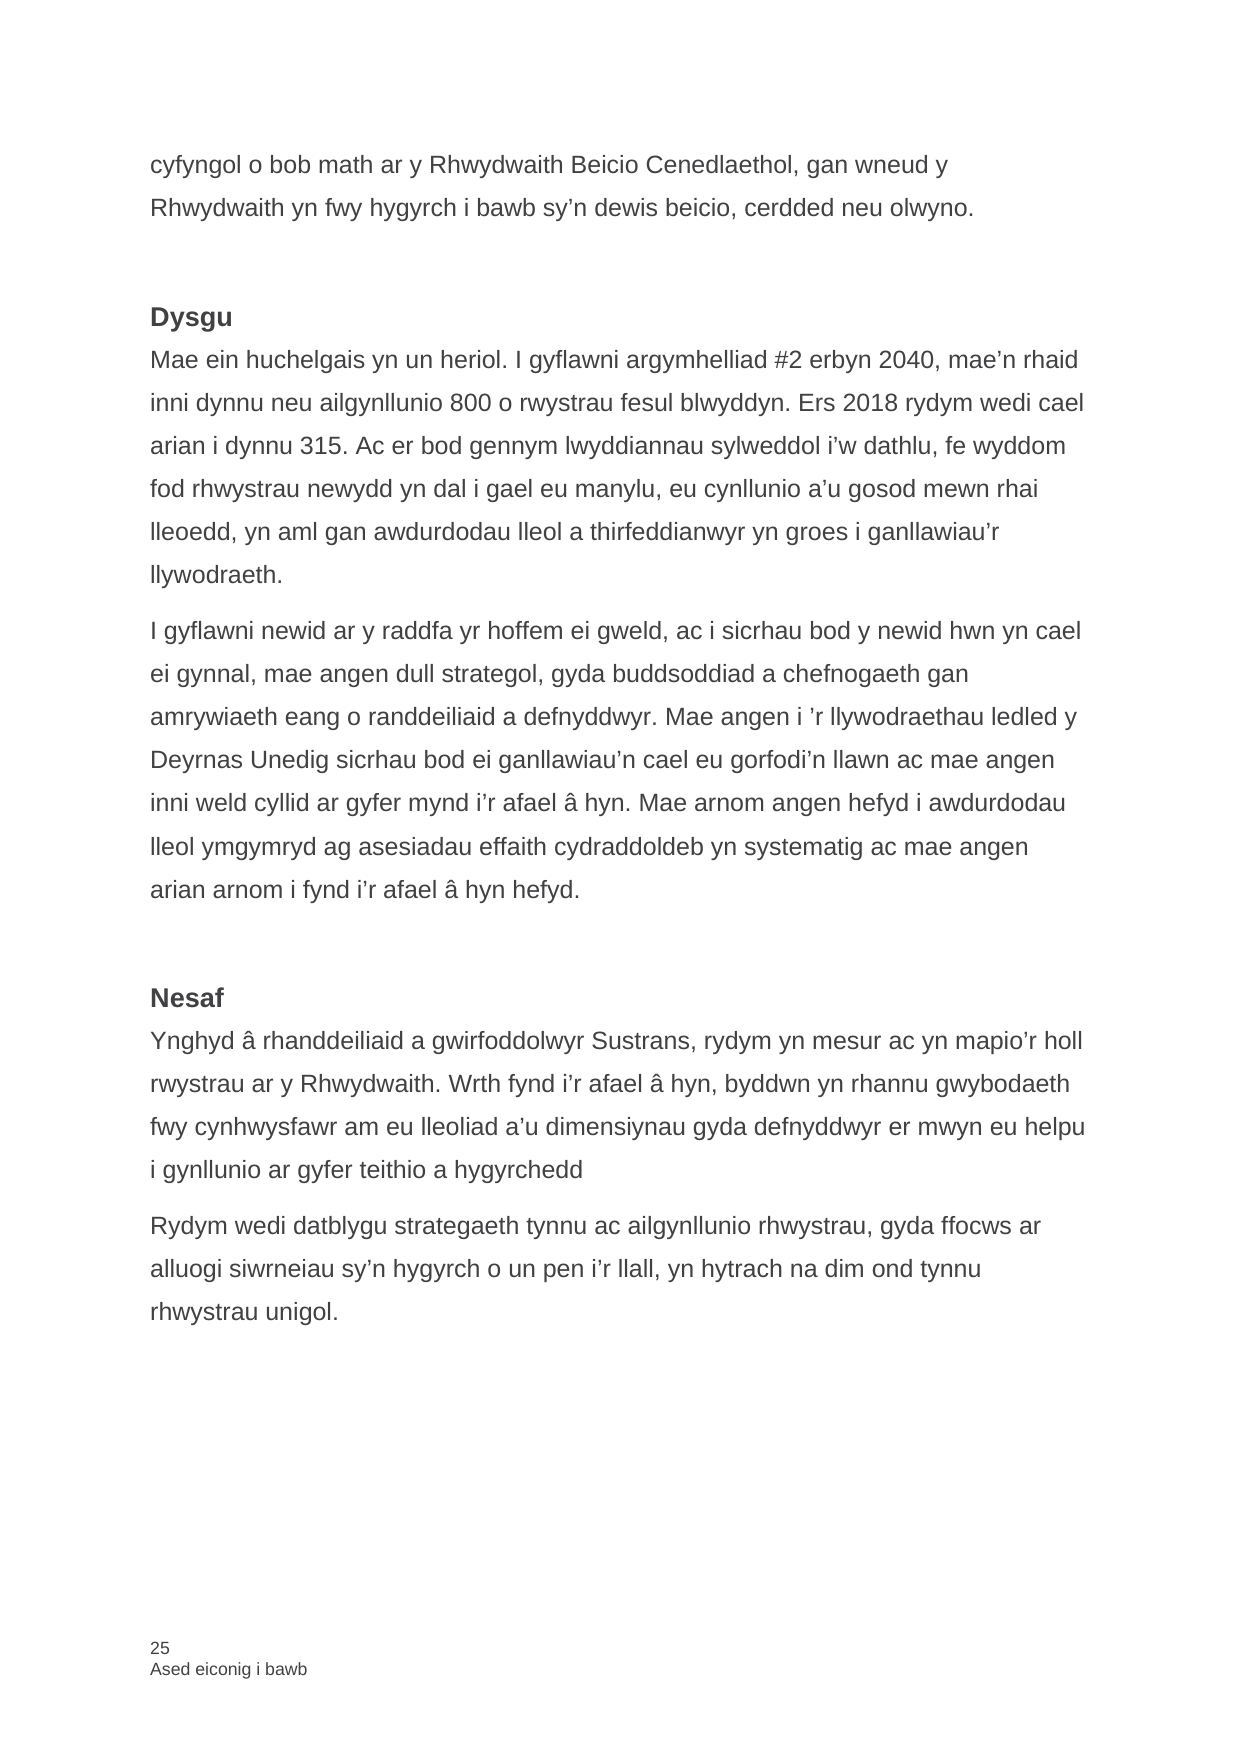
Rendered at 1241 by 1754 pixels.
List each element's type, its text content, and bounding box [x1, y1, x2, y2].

text Ynghyd â rhanddeiliaid a gwirfoddolwyr Sustrans, rydym yn mesur ac yn mapio’r holl rwystrau ar y Rhwydwaith. Wrth fynd i’r afael â hyn, byddwn yn rhannu gwybodaeth fwy cynhwysfawr am eu lleoliad a’u dimensiynau gyda defnyddwyr er mwyn eu helpu i gynllunio ar gyfer teithio a hygyrchedd [150, 1026, 1090, 1184]
text I gyflawni newid ar y raddfa yr hoffem ei gweld, ac i sicrhau bod y newid hwn yn cael ei gynnal, mae angen dull strategol, gyda buddsoddiad a chefnogaeth gan amrywiaeth eang o randdeiliaid a defnyddwyr. Mae angen i ’r llywodraethau ledled y Deyrnas Unedig sicrhau bod ei ganllawiau’n cael eu gorfodi’n llawn ac mae angen inni weld cyllid ar gyfer mynd i’r afael â hyn. Mae arnom angen hefyd i awdurdodau lleol ymgymryd ag asesiadau effaith cydraddoldeb yn systematig ac mae angen arian arnom i fynd i’r afael â hyn hefyd. [150, 616, 1090, 903]
text Rydym wedi datblygu strategaeth tynnu ac ailgynllunio rhwystrau, gyda ffocws ar alluogi siwrneiau sy’n hygyrch o un pen i’r llall, yn hytrach na dim ond tynnu rhwystrau unigol. [150, 1211, 1090, 1326]
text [150, 150, 1090, 222]
subtitle Dysgu [150, 286, 1090, 332]
text Mae ein huchelgais yn un heriol. I gyflawni argymhelliad #2 erbyn 2040, mae’n rhaid inni dynnu neu ailgynllunio 800 o rwystrau fesul blwyddyn. Ers 2018 rydym wedi cael arian i dynnu 315. Ac er bod gennym lwyddiannau sylweddol i’w dathlu, fe wyddom fod rhwystrau newydd yn dal i gael eu manylu, eu cynllunio a’u gosod mewn rhai lleoedd, yn aml gan awdurdodau lleol a thirfeddianwyr yn groes i ganllawiau’r llywodraeth. [150, 344, 1090, 589]
subtitle Nesaf [150, 968, 1090, 1013]
